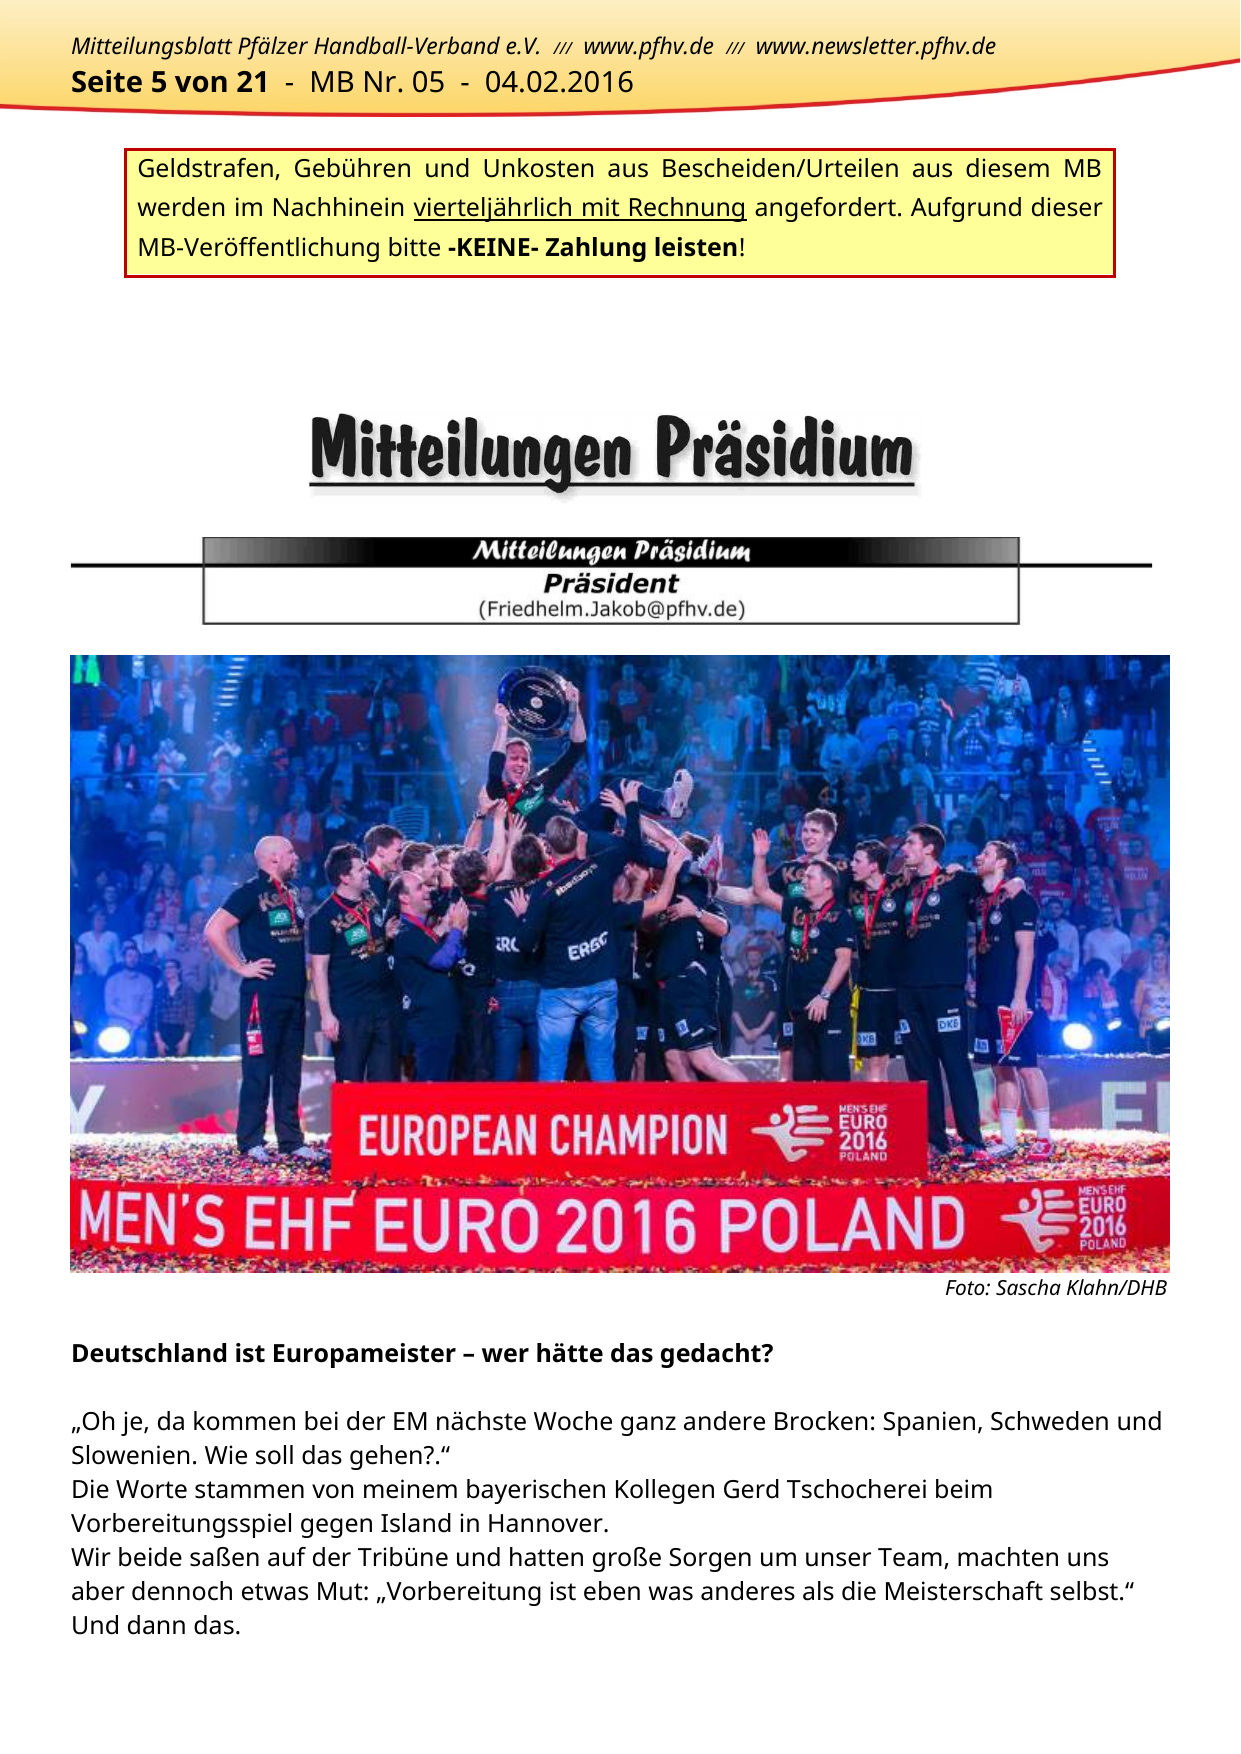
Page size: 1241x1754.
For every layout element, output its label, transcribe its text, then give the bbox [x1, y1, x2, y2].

text Wir beide saßen auf der Tribüne und hatten große Sorgen um unser Team, machten uns aber dennoch etwas Mut: „Vorbereitung ist eben was anderes als die Meisterschaft selbst.“ [71, 1540, 1169, 1608]
picture [307, 413, 924, 504]
text „Oh je, da kommen bei der EM nächste Woche ganz andere Brocken: Spanien, Schweden und Slowenien. Wie soll das gehen?.“ [71, 1403, 1169, 1472]
text Deutschland ist Europameister – wer hätte das gedacht? [71, 1335, 1169, 1369]
picture [75, 655, 82, 682]
picture [70, 537, 1153, 625]
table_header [127, 151, 1113, 274]
picture [0, 0, 1241, 117]
text Und dann das. [71, 1608, 1169, 1642]
text Foto: Sascha Klahn/DHB [71, 1273, 1169, 1301]
text Die Worte stammen von meinem bayerischen Kollegen Gerd Tschocherei beim Vorbereitungsspiel gegen Island in Hannover. [71, 1472, 1169, 1540]
picture [70, 655, 1170, 1273]
